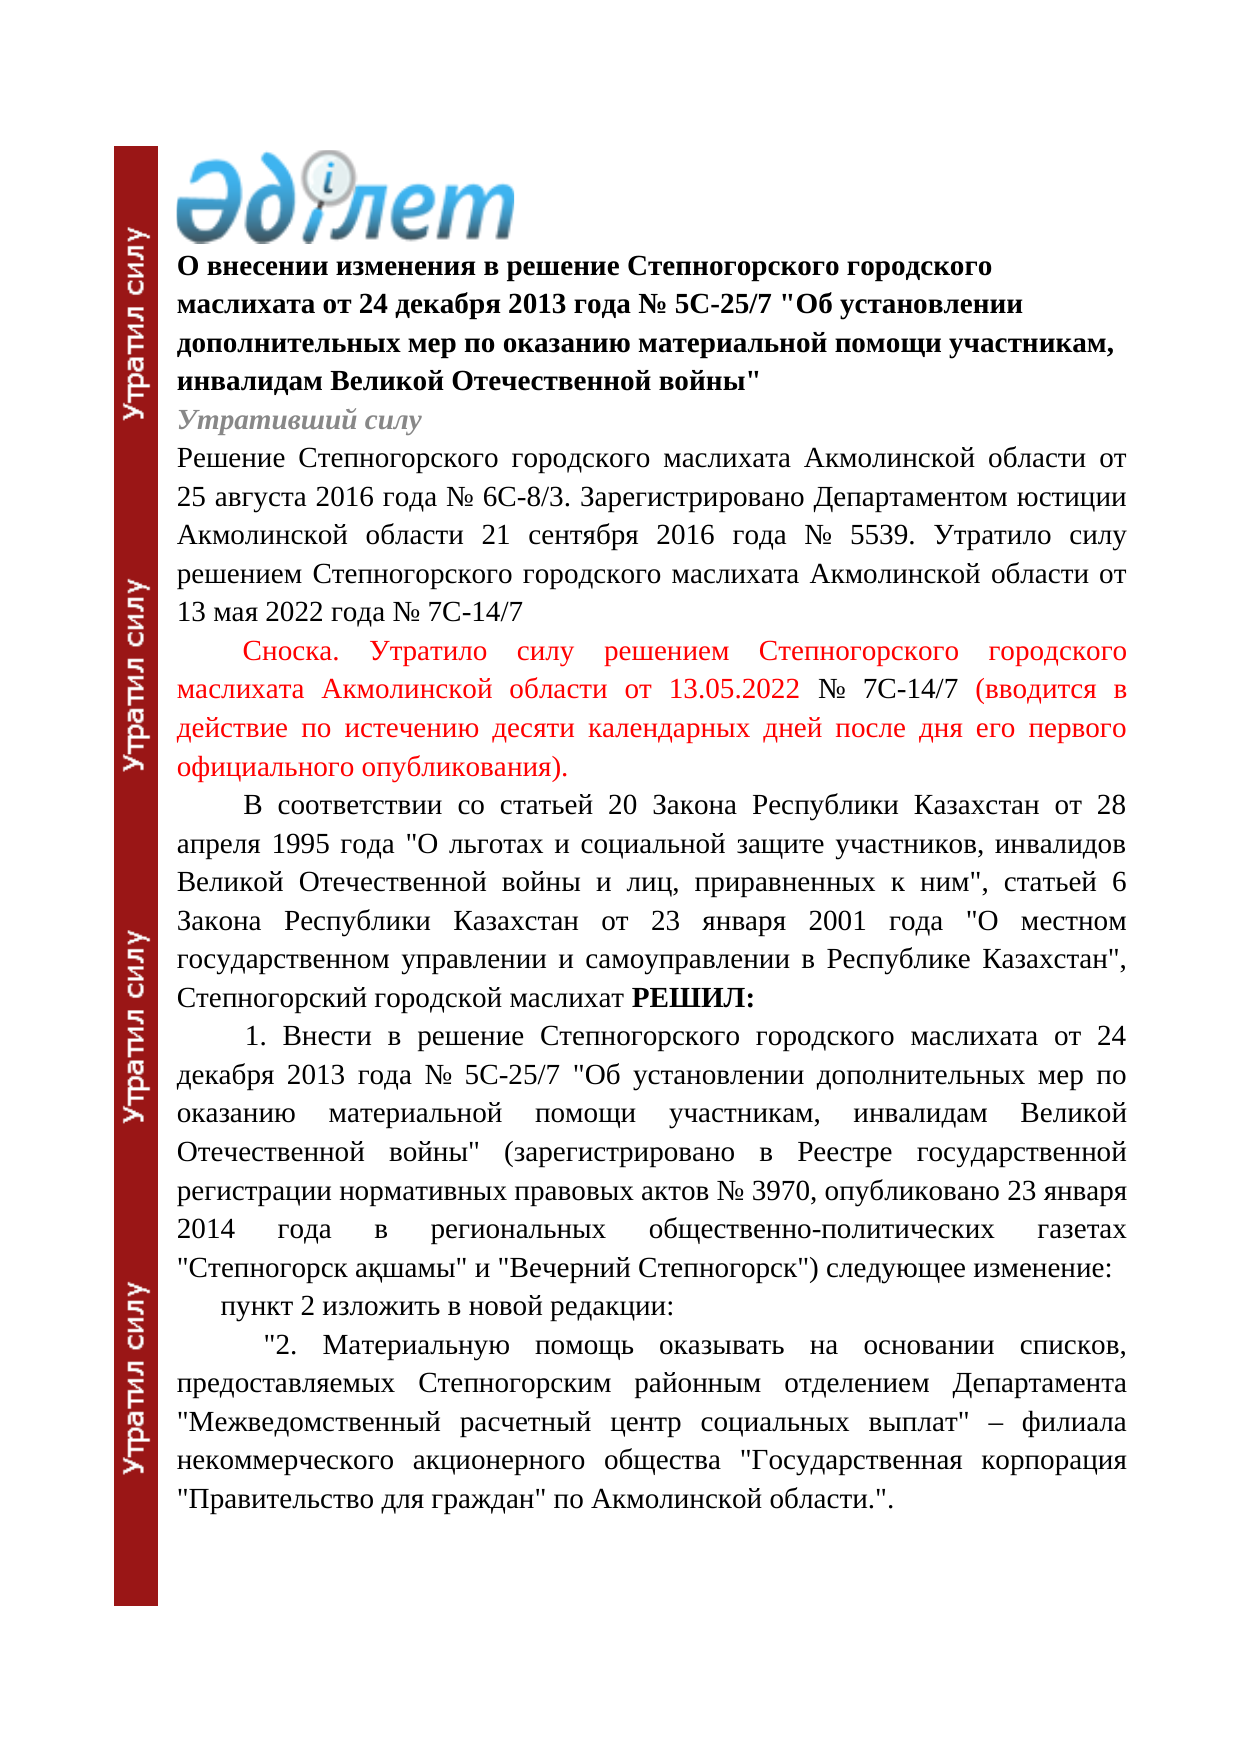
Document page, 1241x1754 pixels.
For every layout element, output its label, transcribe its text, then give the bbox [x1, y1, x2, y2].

picture [114, 146, 158, 248]
picture [114, 1283, 158, 1288]
picture [114, 435, 158, 440]
picture [114, 782, 158, 787]
picture [114, 1514, 158, 1606]
text Сноска. Утратило силу решением Степногорского городского маслихата Акмолинской области от 13.05.2022 № 7С-14/7 (вводится в действие по истечению десяти календарных дней после дня его первого официального опубликования). [112, 633, 1128, 782]
text В соответствии со статьей 20 Закона Республики Казахстан от 28 апреля 1995 года "О льготах и социальной защите участников, инвалидов Великой Отечественной войны и лиц, приравненных к ним", статьей 6 Закона Республики Казахстан от 23 января 2001 года "О местном государственном управлении и самоуправлении в Республике Казахстан", Степногорский городской маслихат РЕШИЛ: [112, 787, 1128, 1013]
text Решение Степногорского городского маслихата Акмолинской области от 25 августа 2016 года № 6С-8/3. Зарегистрировано Департаментом юстиции Акмолинской области 21 сентября 2016 года № 5539. Утратило силу решением Степногорского городского маслихата Акмолинской области от 13 мая 2022 года № 7С-14/7 [112, 440, 1128, 628]
picture [114, 397, 158, 402]
picture [176, 150, 515, 244]
picture [114, 1322, 158, 1327]
picture [114, 628, 158, 633]
text Утративший силу [112, 402, 1128, 435]
text О внесении изменения в решение Степногорского городского маслихата от 24 декабря 2013 года № 5С-25/7 "Об установлении дополнительных мер по оказанию материальной помощи участникам, инвалидам Великой Отечественной войны" [112, 248, 1128, 397]
text 1. Внести в решение Степногорского городского маслихата от 24 декабря 2013 года № 5С-25/7 "Об установлении дополнительных мер по оказанию материальной помощи участникам, инвалидам Великой Отечественной войны" (зарегистрировано в Реестре государственной регистрации нормативных правовых актов № 3970, опубликовано 23 января 2014 года в региональных общественно-политических газетах "Степногорск ақшамы" и "Вечерний Степногорск") следующее изменение: [112, 1018, 1128, 1283]
text "2. Материальную помощь оказывать на основании списков, предоставляемых Степногорским районным отделением Департамента "Межведомственный расчетный центр социальных выплат" – филиала некоммерческого акционерного общества "Государственная корпорация "Правительство для граждан" по Акмолинской области.". [112, 1327, 1128, 1514]
text пункт 2 изложить в новой редакции: [112, 1288, 1128, 1322]
picture [114, 1013, 158, 1018]
